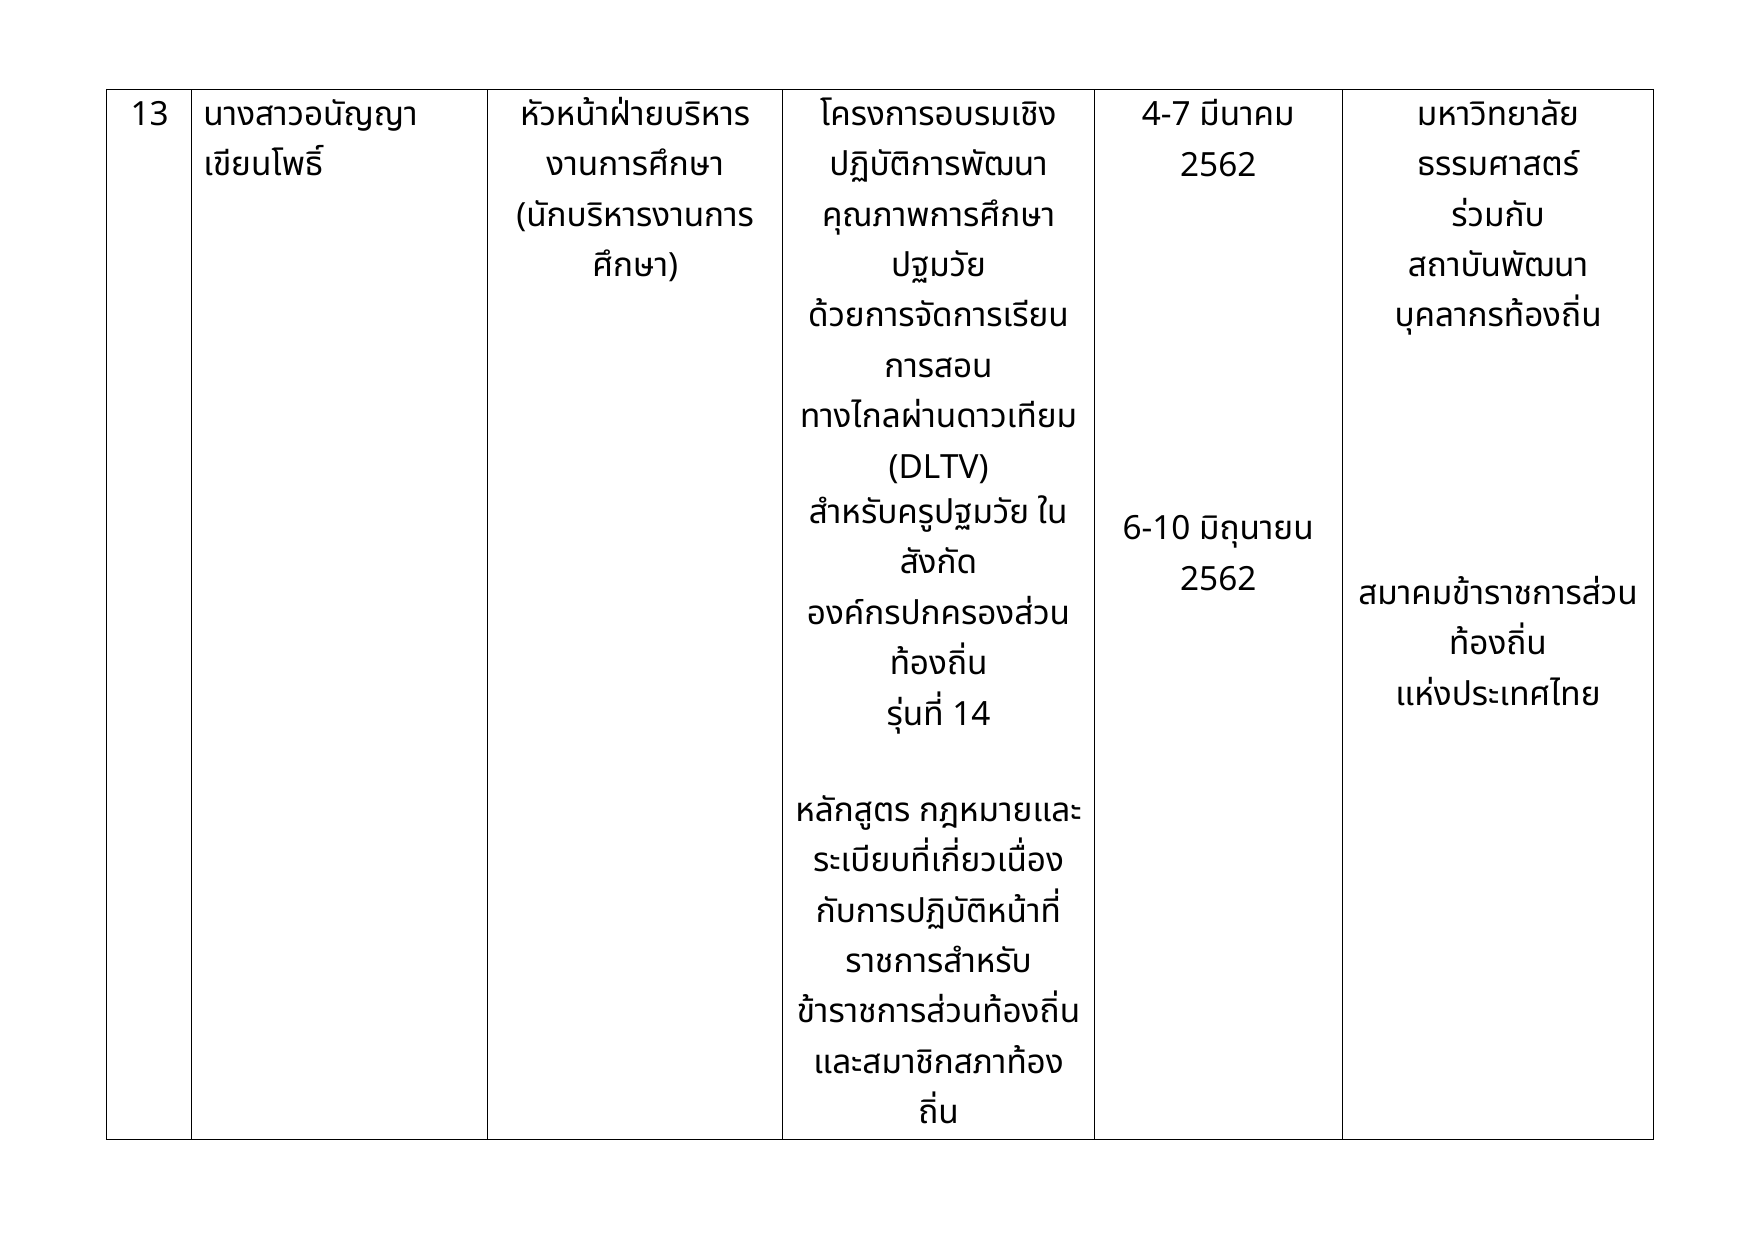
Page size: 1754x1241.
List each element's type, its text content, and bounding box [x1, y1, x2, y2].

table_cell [783, 90, 1094, 1139]
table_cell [1343, 90, 1653, 1139]
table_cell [1095, 90, 1342, 1139]
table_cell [192, 90, 487, 1139]
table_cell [488, 90, 782, 1139]
table_cell 13 [107, 90, 191, 1139]
